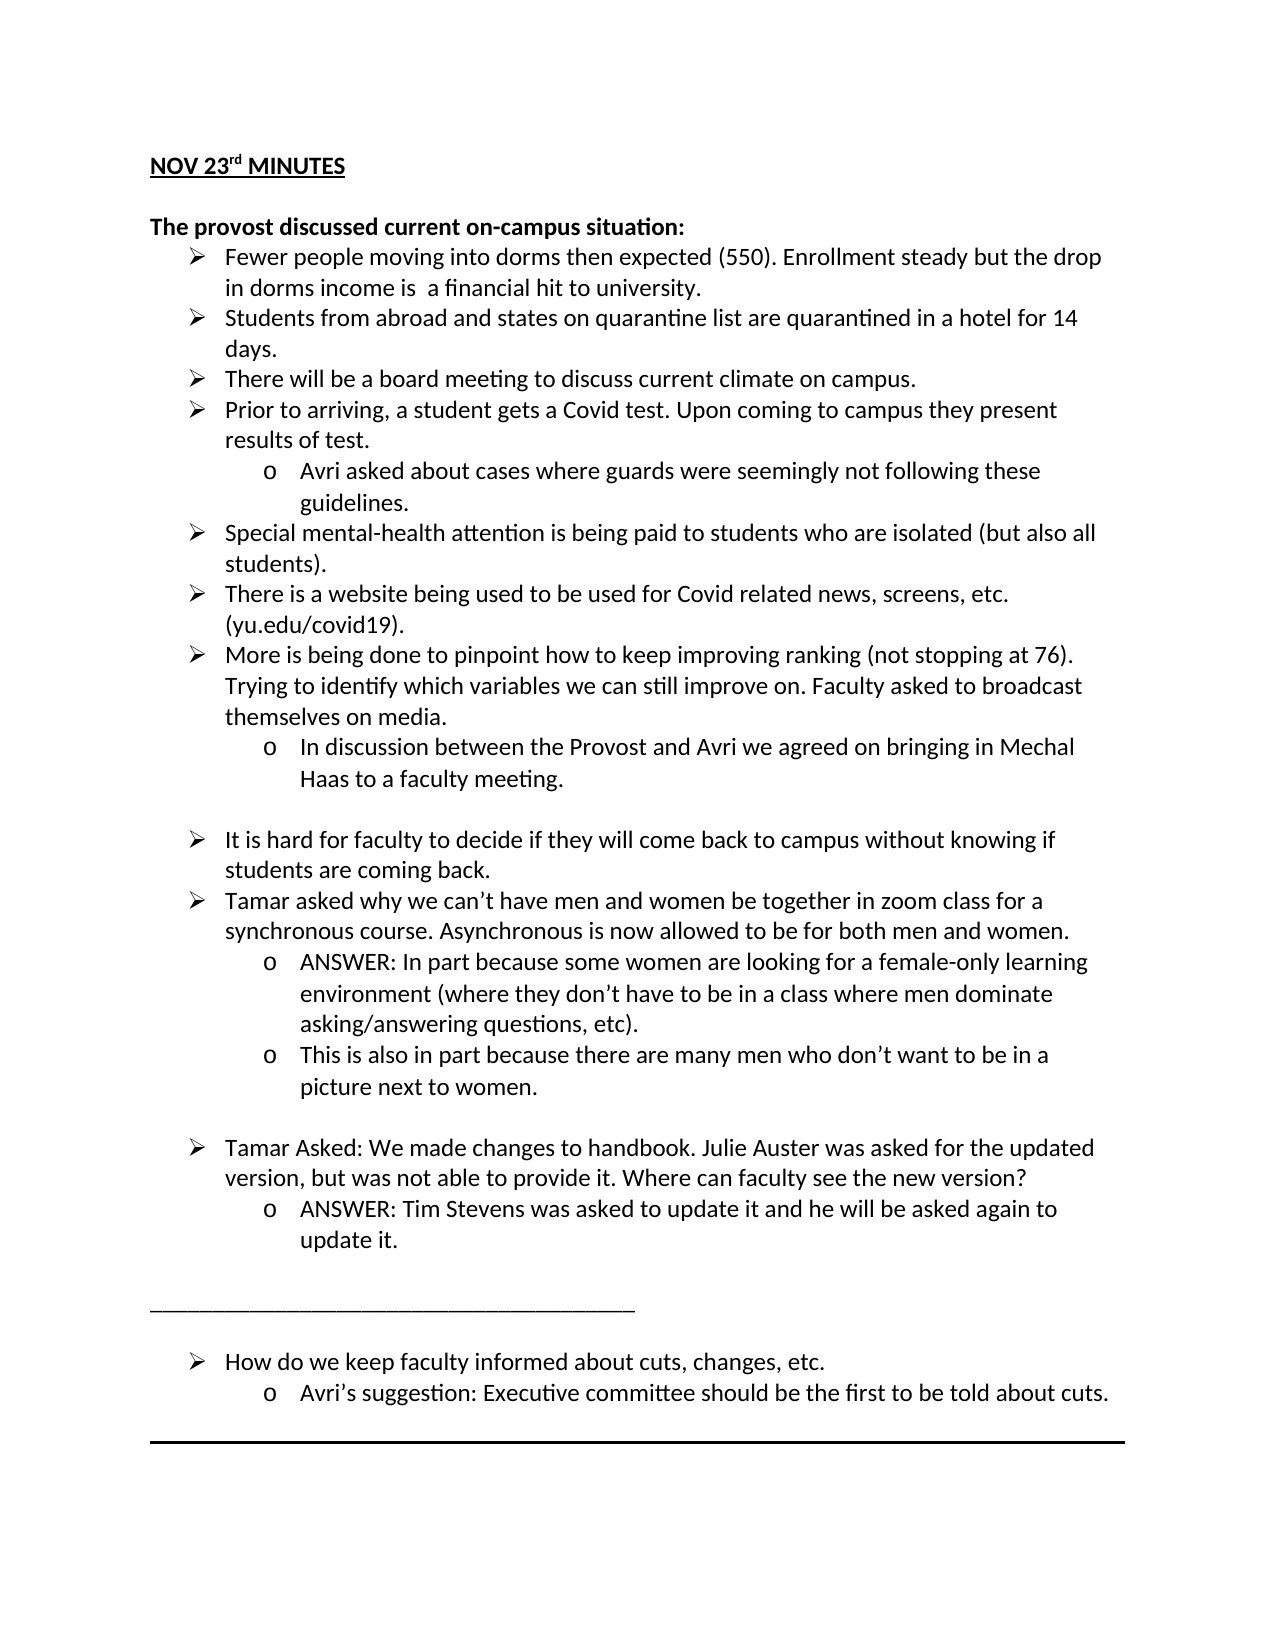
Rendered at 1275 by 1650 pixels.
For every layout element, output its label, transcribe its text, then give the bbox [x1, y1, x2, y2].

list ANSWER: In part because some women are looking for a female-only learning environment (where they don’t have to be in a class where men dominate asking/answering questions, etc). [262, 946, 1125, 1039]
list Prior to arriving, a student gets a Covid test. Upon coming to campus they present results of test. [187, 394, 1125, 455]
list Avri’s suggestion: Executive committee should be the first to be told about cuts. [262, 1377, 1125, 1409]
list ANSWER: Tim Stevens was asked to update it and he will be asked again to update it. [262, 1193, 1125, 1255]
text _______________________________________ [150, 1286, 1125, 1316]
list There is a website being used to be used for Covid related news, screens, etc. (yu.edu/covid19). [187, 578, 1125, 639]
text NOV 23rd MINUTES [150, 150, 1125, 181]
list Students from abroad and states on quarantine list are quarantined in a hotel for 14 days. [187, 303, 1125, 364]
list How do we keep faculty informed about cuts, changes, etc. [187, 1347, 1125, 1377]
list Tamar asked why we can’t have men and women be together in zoom class for a synchronous course. Asynchronous is now allowed to be for both men and women. [187, 885, 1125, 946]
text The provost discussed current on-campus situation: [150, 211, 1125, 242]
list Tamar Asked: We made changes to handbook. Julie Auster was asked for the updated version, but was not able to provide it. Where can faculty see the new version? [187, 1132, 1125, 1193]
list More is being done to pinpoint how to keep improving ranking (not stopping at 76). Trying to identify which variables we can still improve on. Faculty asked to broadcast themselves on media. [187, 639, 1125, 731]
list Fewer people moving into dorms then expected (550). Enrollment steady but the drop in dorms income is a financial hit to university. [187, 242, 1125, 303]
list In discussion between the Provost and Avri we agreed on bringing in Mechal Haas to a faculty meeting. [262, 731, 1125, 793]
list There will be a board meeting to discuss current climate on campus. [187, 364, 1125, 394]
list Special mental-health attention is being paid to students who are isolated (but also all students). [187, 517, 1125, 578]
list Avri asked about cases where guards were seemingly not following these guidelines. [262, 455, 1125, 517]
list It is hard for faculty to decide if they will come back to campus without knowing if students are coming back. [187, 824, 1125, 885]
list This is also in part because there are many men who don’t want to be in a picture next to women. [262, 1039, 1125, 1101]
